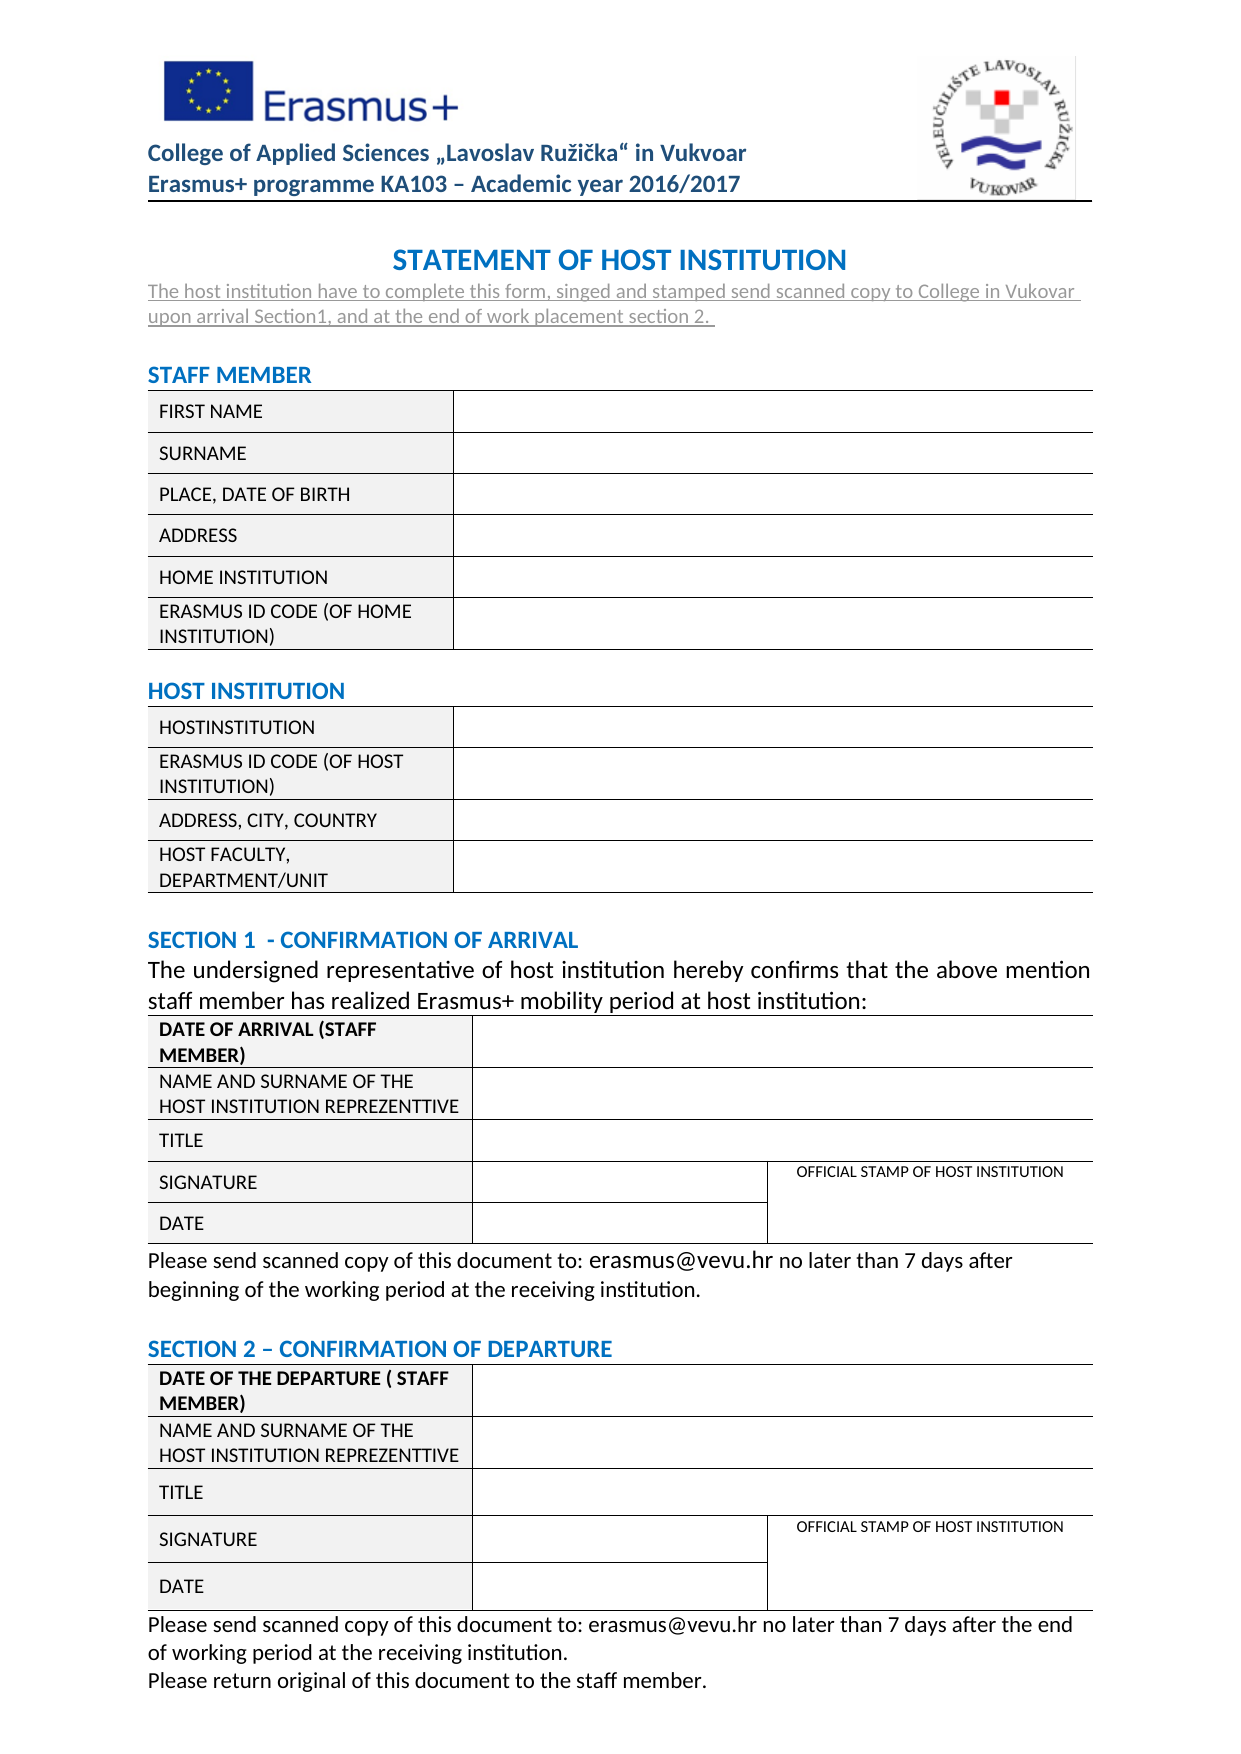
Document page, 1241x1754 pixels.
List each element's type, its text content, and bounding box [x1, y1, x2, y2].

table_header [473, 1016, 1092, 1067]
table_cell [473, 1120, 1092, 1161]
table_cell [473, 1068, 1092, 1119]
table_header DATE OF THE DEPARTURE ( STAFF MEMBER) [148, 1365, 472, 1416]
table_header [454, 391, 1092, 432]
text SECTION 2 – CONFIRMATION OF DEPARTURE [148, 1333, 1092, 1364]
table_cell [454, 748, 1092, 799]
text College of Applied Sciences „Lavoslav Ružička“ in Vukvoar [148, 137, 1092, 168]
table_cell [473, 1417, 1092, 1468]
table_cell ADDRESS, CITY, COUNTRY [148, 800, 453, 840]
table_cell ERASMUS ID CODE (OF HOST INSTITUTION) [148, 748, 453, 799]
table_cell TITLE [148, 1120, 472, 1161]
text STAFF MEMBER [148, 360, 1092, 390]
table_cell SIGNATURE [148, 1162, 472, 1202]
text SECTION 1 - CONFIRMATION OF ARRIVAL [148, 924, 1092, 954]
table_cell [473, 1203, 767, 1243]
picture [917, 56, 1079, 137]
table_cell [473, 1469, 1092, 1515]
text Erasmus+ programme KA103 – Academic year 2016/2017 [148, 168, 1092, 200]
table_cell [454, 598, 1092, 649]
table_cell [454, 474, 1092, 514]
table_cell TITLE [148, 1469, 472, 1515]
table_cell OFFICIAL STAMP OF HOST INSTITUTION [768, 1162, 1092, 1243]
table_header [473, 1365, 1092, 1416]
table_cell [473, 1162, 767, 1202]
table_cell DATE [148, 1203, 472, 1243]
table_cell PLACE, DATE OF BIRTH [148, 474, 453, 514]
table_header DATE OF ARRIVAL (STAFF MEMBER) [148, 1016, 472, 1067]
table_cell NAME AND SURNAME OF THE HOST INSTITUTION REPREZENTTIVE [148, 1068, 472, 1119]
text The host institution have to complete this form, singed and stamped send scanned copy to College in Vukovar upon arrival Section1, and at the end of work placement section 2. [148, 278, 1092, 329]
table_cell [454, 433, 1092, 473]
table_cell SURNAME [148, 433, 453, 473]
table_cell ADDRESS [148, 515, 453, 556]
table_cell [454, 515, 1092, 556]
table_cell [473, 1516, 767, 1562]
table_header FIRST NAME [148, 391, 453, 432]
text Please send scanned copy of this document to: erasmus@vevu.hr no later than 7 days after beginning of the working period at the receiving institution. [148, 1244, 1092, 1303]
text Please send scanned copy of this document to: erasmus@vevu.hr no later than 7 days after the end of working period at the receiving institution. [148, 1611, 1092, 1667]
text Please return original of this document to the staff member. [148, 1667, 1092, 1694]
table_cell OFFICIAL STAMP OF HOST INSTITUTION [768, 1516, 1092, 1609]
picture [147, 44, 475, 138]
table_cell HOST FACULTY, DEPARTMENT/UNIT [148, 841, 453, 892]
table_cell HOME INSTITUTION [148, 557, 453, 597]
table_cell [473, 1563, 767, 1609]
table_cell SIGNATURE [148, 1516, 472, 1562]
text STATEMENT OF HOST INSTITUTION [148, 240, 1092, 278]
table_cell NAME AND SURNAME OF THE HOST INSTITUTION REPREZENTTIVE [148, 1417, 472, 1468]
table_cell ERASMUS ID CODE (OF HOME INSTITUTION) [148, 598, 453, 649]
text HOST INSTITUTION [148, 675, 1092, 706]
table_header HOSTINSTITUTION [148, 707, 453, 747]
table_cell [454, 557, 1092, 597]
text The undersigned representative of host institution hereby confirms that the above mention staff member has realized Erasmus+ mobility period at host institution: [148, 954, 1092, 1015]
table_header [454, 707, 1092, 747]
table_cell DATE [148, 1563, 472, 1609]
table_cell [454, 841, 1092, 892]
table_cell [454, 800, 1092, 840]
